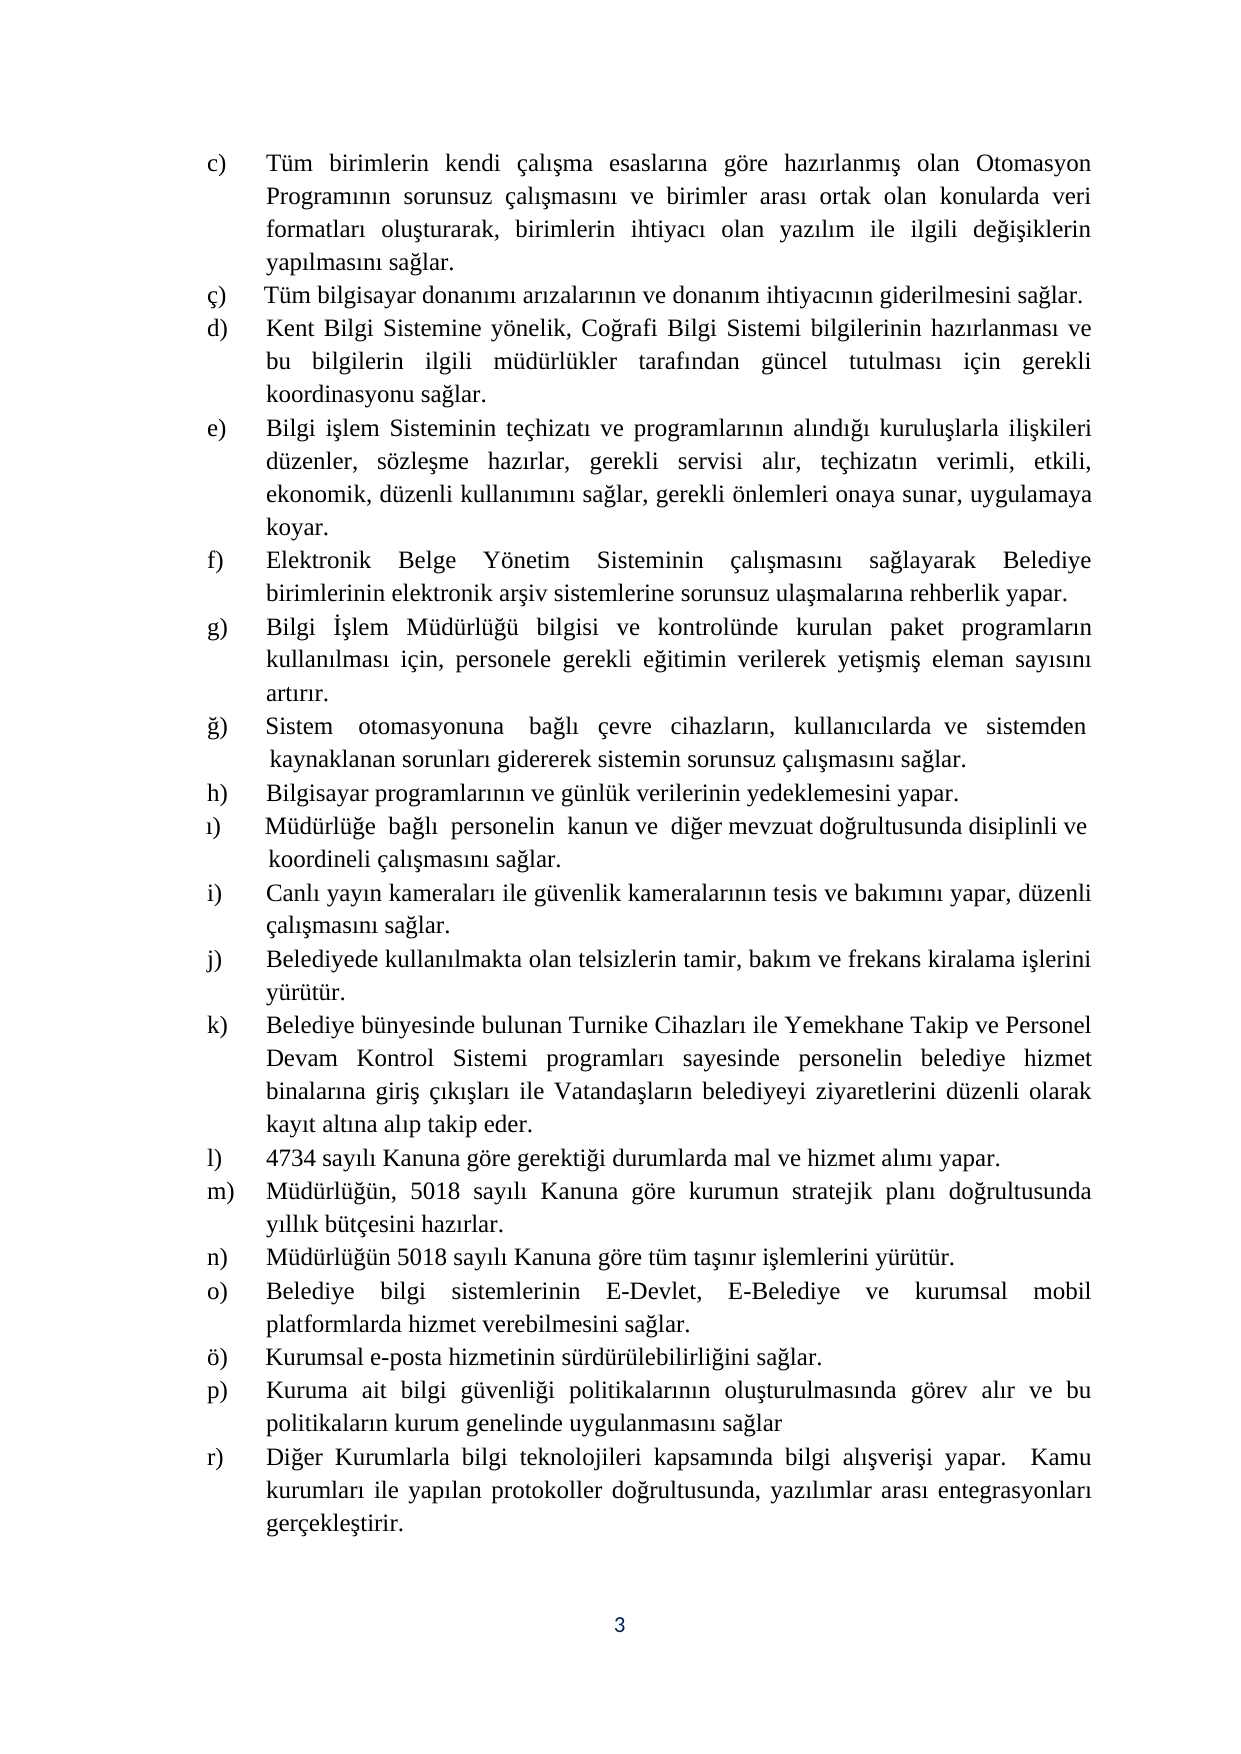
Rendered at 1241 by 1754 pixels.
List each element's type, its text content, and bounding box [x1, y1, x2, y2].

list Müdürlüğün 5018 sayılı Kanuna göre tüm taşınır işlemlerini yürütür. [207, 1242, 1092, 1271]
list Canlı yayın kameraları ile güvenlik kameralarının tesis ve bakımını yapar, düzenli çalışmasını sağlar. [207, 878, 1092, 939]
list Bilgi İşlem Müdürlüğü bilgisi ve kontrolünde kurulan paket programların kullanılması için, personele gerekli eğitimin verilerek yetişmiş eleman sayısını artırır. [207, 612, 1092, 706]
text ğ) Sistem otomasyonuna bağlı çevre cihazların, kullanıcılarda ve sistemden [207, 711, 1092, 740]
list Belediye bünyesinde bulunan Turnike Cihazları ile Yemekhane Takip ve Personel Devam Kontrol Sistemi programları sayesinde personelin belediye hizmet binalarına giriş çıkışları ile Vatandaşların belediyeyi ziyaretlerini düzenli olarak kayıt altına alıp takip eder. [207, 1010, 1092, 1138]
text ç) Tüm bilgisayar donanımı arızalarının ve donanım ihtiyacının giderilmesini sağlar. [148, 280, 1092, 309]
list Elektronik Belge Yönetim Sisteminin çalışmasını sağlayarak Belediye birimlerinin elektronik arşiv sistemlerine sorunsuz ulaşmalarına rehberlik yapar. [207, 545, 1092, 607]
list Bilgi işlem Sisteminin teçhizatı ve programlarının alındığı kuruluşlarla ilişkileri düzenler, sözleşme hazırlar, gerekli servisi alır, teçhizatın verimli, etkili, ekonomik, düzenli kullanımını sağlar, gerekli önlemleri onaya sunar, uygulamaya koyar. [207, 413, 1092, 541]
list Tüm birimlerin kendi çalışma esaslarına göre hazırlanmış olan Otomasyon Programının sorunsuz çalışmasını ve birimler arası ortak olan konularda veri formatları oluşturarak, birimlerin ihtiyacı olan yazılım ile ilgili değişiklerin yapılmasını sağlar. [207, 148, 1092, 276]
list 4734 sayılı Kanuna göre gerektiği durumlarda mal ve hizmet alımı yapar. [207, 1143, 1092, 1171]
list Kent Bilgi Sistemine yönelik, Coğrafi Bilgi Sistemi bilgilerinin hazırlanması ve bu bilgilerin ilgili müdürlükler tarafından güncel tutulması için gerekli koordinasyonu sağlar. [207, 313, 1092, 408]
text koordineli çalışmasını sağlar. [148, 844, 1092, 873]
text kaynaklanan sorunları gidererek sistemin sorunsuz çalışmasını sağlar. [207, 744, 1092, 773]
list Diğer Kurumlarla bilgi teknolojileri kapsamında bilgi alışverişi yapar. Kamu kurumları ile yapılan protokoller doğrultusunda, yazılımlar arası entegrasyonları gerçekleştirir. [207, 1442, 1092, 1537]
text ö) Kurumsal e-posta hizmetinin sürdürülebilirliğini sağlar. [207, 1342, 1092, 1371]
list Müdürlüğün, 5018 sayılı Kanuna göre kurumun stratejik planı doğrultusunda yıllık bütçesini hazırlar. [207, 1176, 1092, 1238]
list Bilgisayar programlarının ve günlük verilerinin yedeklemesini yapar. [207, 778, 1092, 806]
list Belediye bilgi sistemlerinin E-Devlet, E-Belediye ve kurumsal mobil platformlarda hizmet verebilmesini sağlar. [207, 1276, 1092, 1337]
list Belediyede kullanılmakta olan telsizlerin tamir, bakım ve frekans kiralama işlerini yürütür. [207, 944, 1092, 1006]
list Kuruma ait bilgi güvenliği politikalarının oluşturulmasında görev alır ve bu politikaların kurum genelinde uygulanmasını sağlar [207, 1375, 1092, 1437]
text ı) Müdürlüğe bağlı personelin kanun ve diğer mevzuat doğrultusunda disiplinli ve [148, 811, 1092, 840]
